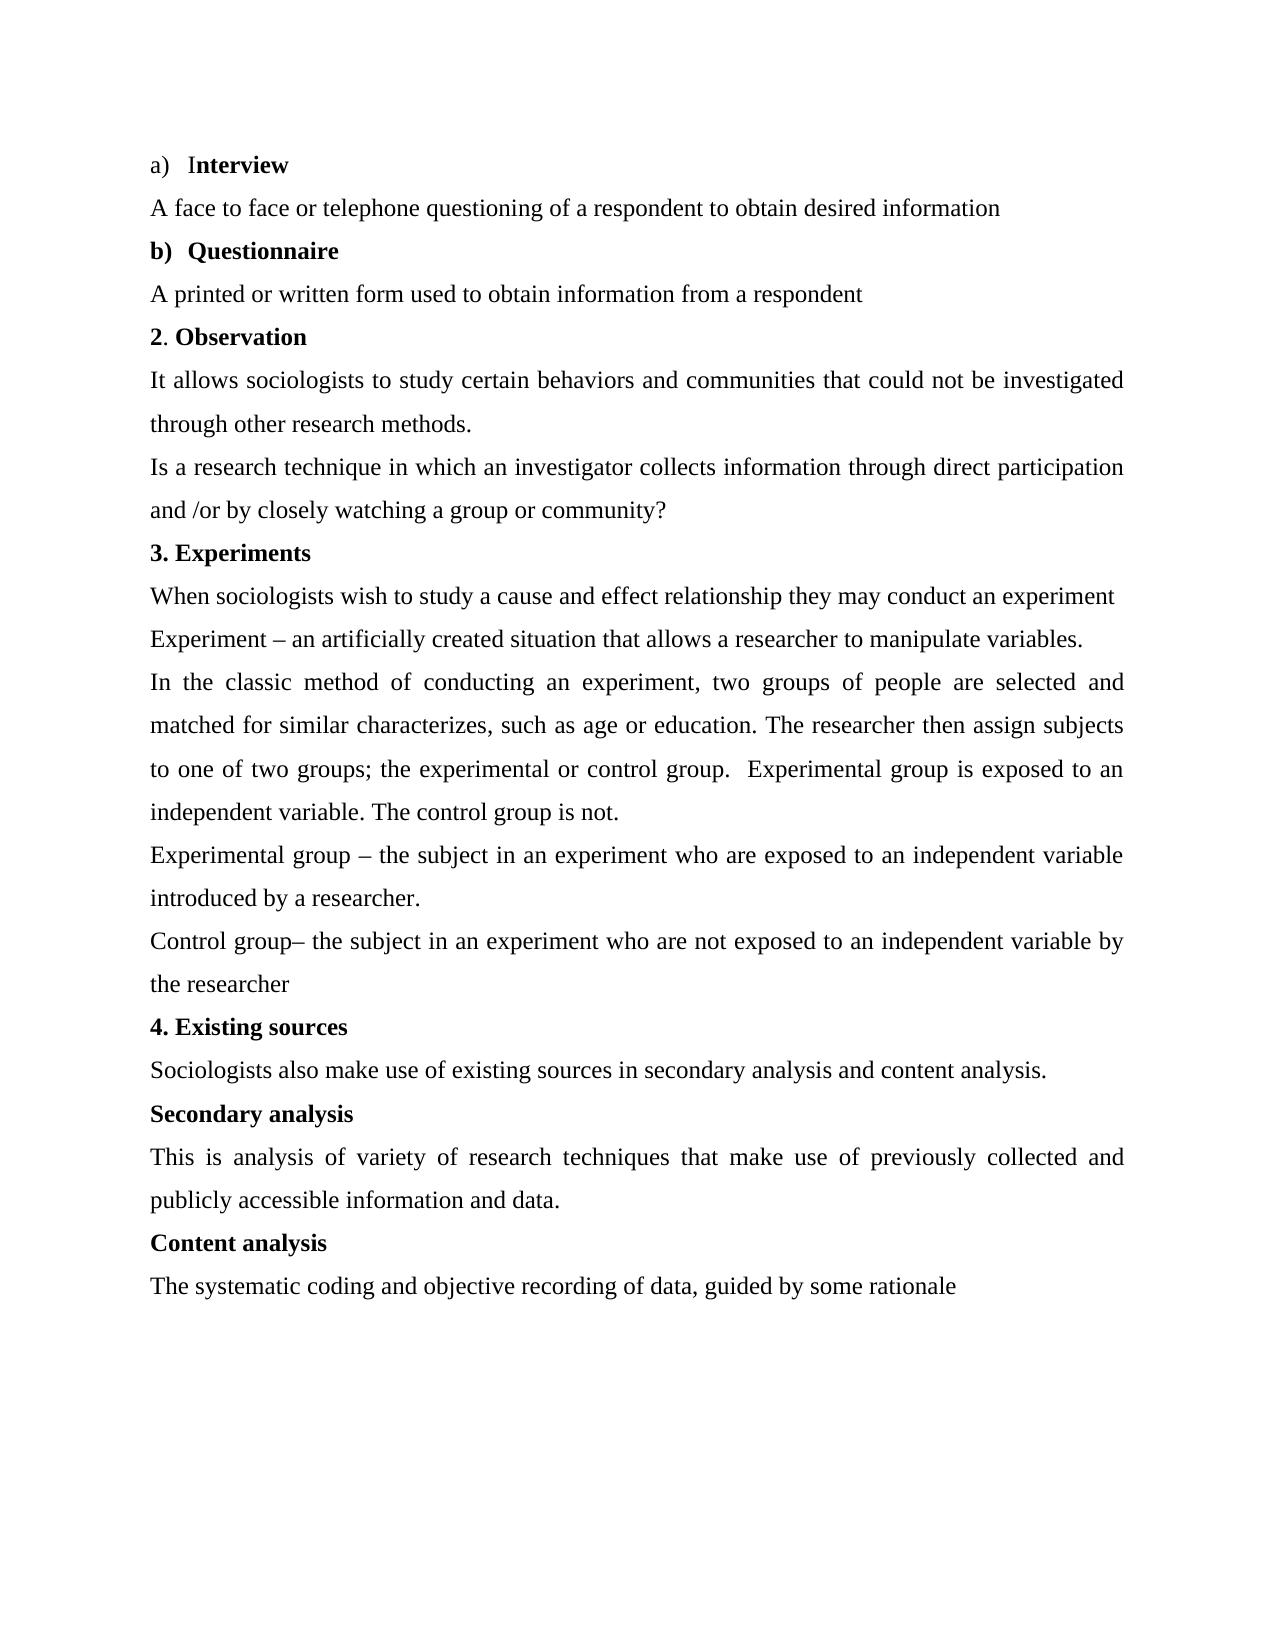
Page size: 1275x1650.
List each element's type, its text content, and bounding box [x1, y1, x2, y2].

text Content analysis [150, 1228, 1125, 1257]
text Sociologists also make use of existing sources in secondary analysis and content analysis. [150, 1056, 1125, 1084]
text Secondary analysis [150, 1099, 1125, 1127]
text It allows sociologists to study certain behaviors and communities that could not be investigated through other research methods. [150, 366, 1125, 437]
text Experiment – an artificially created situation that allows a researcher to manipulate variables. [150, 624, 1125, 653]
text When sociologists wish to study a cause and effect relationship they may conduct an experiment [150, 581, 1125, 610]
text Control group– the subject in an experiment who are not exposed to an independent variable by the researcher [150, 926, 1125, 998]
list Interview [150, 150, 1125, 179]
text Experimental group – the subject in an experiment who are exposed to an independent variable introduced by a researcher. [150, 840, 1125, 912]
text A face to face or telephone questioning of a respondent to obtain desired information [150, 193, 1125, 222]
text In the classic method of conducting an experiment, two groups of people are selected and matched for similar characterizes, such as age or education. The researcher then assign subjects to one of two groups; the experimental or control group. Experimental group is exposed to an independent variable. The control group is not. [150, 667, 1125, 826]
text 2. Observation [150, 322, 1125, 351]
text The systematic coding and objective recording of data, guided by some rationale [150, 1271, 1125, 1300]
text A printed or written form used to obtain information from a respondent [150, 279, 1125, 308]
text This is analysis of variety of research techniques that make use of previously collected and publicly accessible information and data. [150, 1142, 1125, 1214]
text 4. Existing sources [150, 1012, 1125, 1041]
text 3. Experiments [150, 538, 1125, 567]
list Questionnaire [150, 236, 1125, 265]
text Is a research technique in which an investigator collects information through direct participation and /or by closely watching a group or community? [150, 452, 1125, 524]
